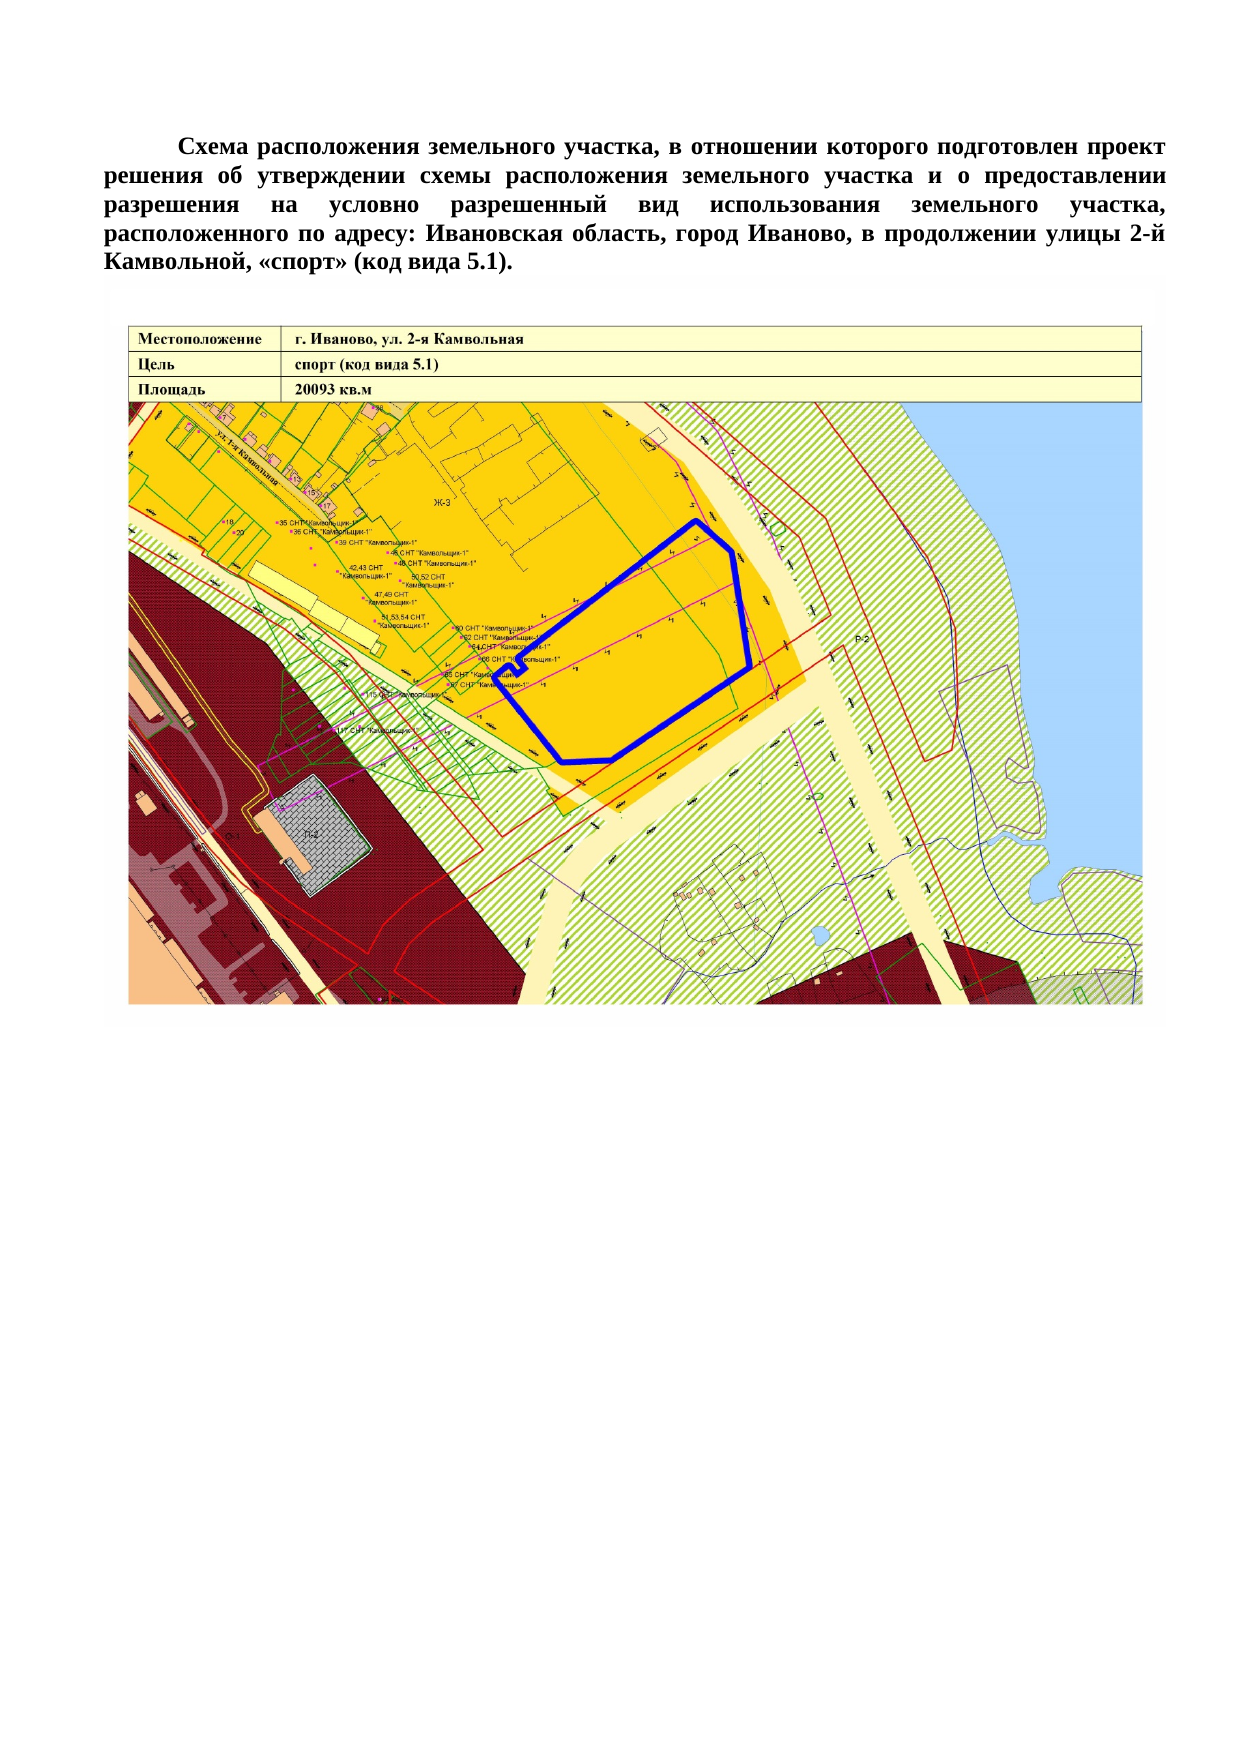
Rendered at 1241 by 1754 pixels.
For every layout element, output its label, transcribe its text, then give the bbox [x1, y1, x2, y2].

picture [103, 275, 1167, 1027]
text Схема расположения земельного участка, в отношении которого подготовлен проект решения об утверждении схемы расположения земельного участка и о предоставлении разрешения на условно разрешенный вид использования земельного участка, расположенного по адресу: Ивановская область, город Иваново, в продолжении улицы 2-й Камвольной, «спорт» (код вида 5.1). [103, 131, 1167, 275]
